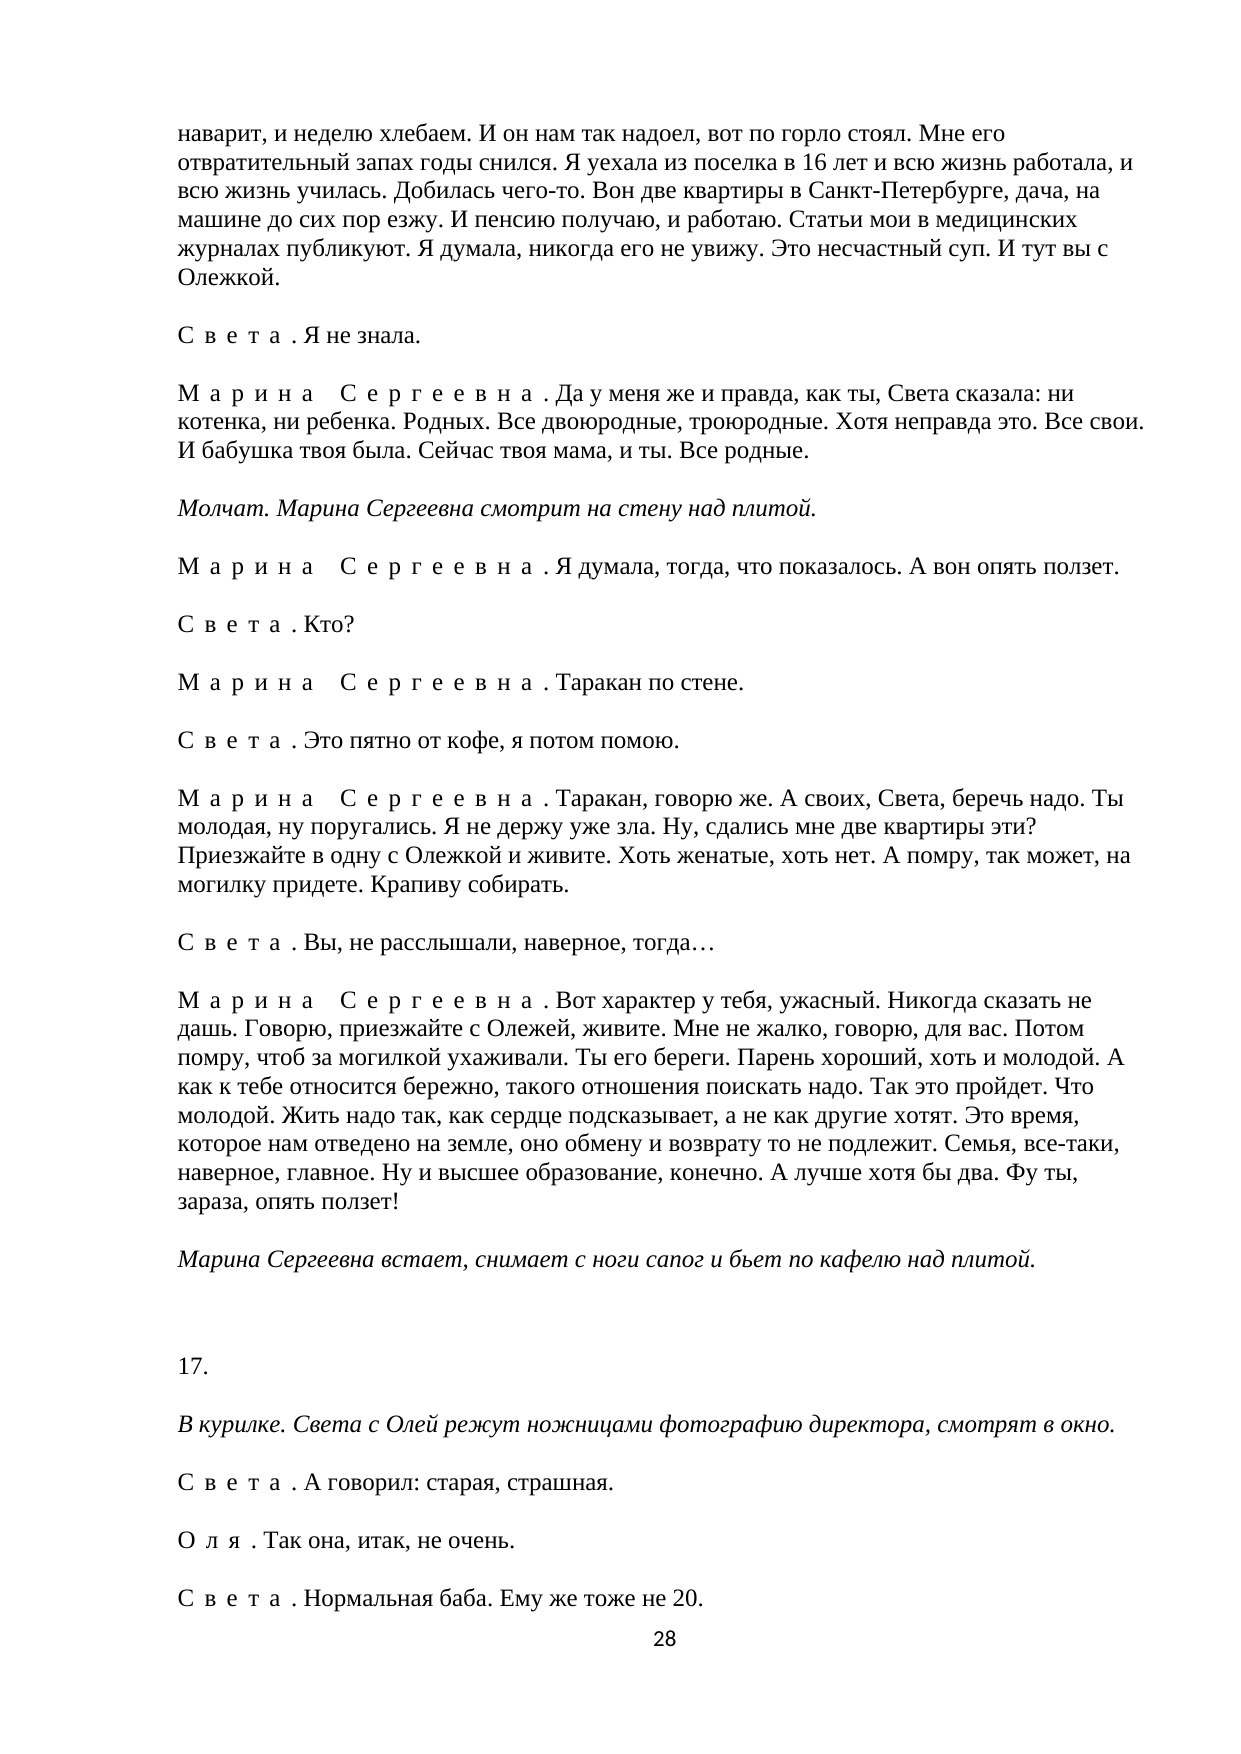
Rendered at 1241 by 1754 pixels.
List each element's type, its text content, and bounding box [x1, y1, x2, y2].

text В курилке. Света с Олей режут ножницами фотографию директора, смотрят в окно. [177, 1409, 1152, 1438]
text Марина Сергеевна. Таракан, говорю же. А своих, Света, беречь надо. Ты молодая, ну поругались. Я не держу уже зла. Ну, сдались мне две квартиры эти? Приезжайте в одну с Олежкой и живите. Хоть женатые, хоть нет. А помру, так может, на могилку придете. Крапиву собирать. [177, 783, 1152, 898]
text Света. Это пятно от кофе, я потом помою. [177, 725, 1152, 753]
text Оля. Так она, итак, не очень. [177, 1525, 1152, 1554]
text Света. Нормальная баба. Ему же тоже не 20. [177, 1583, 1152, 1612]
text Света. А говорил: старая, страшная. [177, 1467, 1152, 1496]
text Марина Сергеевна. Я думала, тогда, что показалось. А вон опять ползет. [177, 551, 1152, 580]
text Света. Кто? [177, 609, 1152, 638]
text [177, 118, 1152, 291]
text 17. [177, 1351, 1152, 1380]
text Марина Сергеевна. Вот характер у тебя, ужасный. Никогда сказать не дашь. Говорю, приезжайте с Олежей, живите. Мне не жалко, говорю, для вас. Потом помру, чтоб за могилкой ухаживали. Ты его береги. Парень хороший, хоть и молодой. А как к тебе относится бережно, такого отношения поискать надо. Так это пройдет. Что молодой. Жить надо так, как сердце подсказывает, а не как другие хотят. Это время, которое нам отведено на земле, оно обмену и возврату то не подлежит. Семья, все-таки, наверное, главное. Ну и высшее образование, конечно. А лучше хотя бы два. Фу ты, зараза, опять ползет! [177, 985, 1152, 1215]
text Марина Сергеевна. Таракан по стене. [177, 667, 1152, 696]
text Света. Вы, не расслышали, наверное, тогда… [177, 927, 1152, 956]
text Молчат. Марина Сергеевна смотрит на стену над плитой. [177, 493, 1152, 522]
text Света. Я не знала. [177, 320, 1152, 348]
text Марина Сергеевна встает, снимает с ноги сапог и бьет по кафелю над плитой. [177, 1244, 1152, 1273]
text Марина Сергеевна. Да у меня же и правда, как ты, Света сказала: ни котенка, ни ребенка. Родных. Все двоюродные, троюродные. Хотя неправда это. Все свои. И бабушка твоя была. Сейчас твоя мама, и ты. Все родные. [177, 378, 1152, 464]
